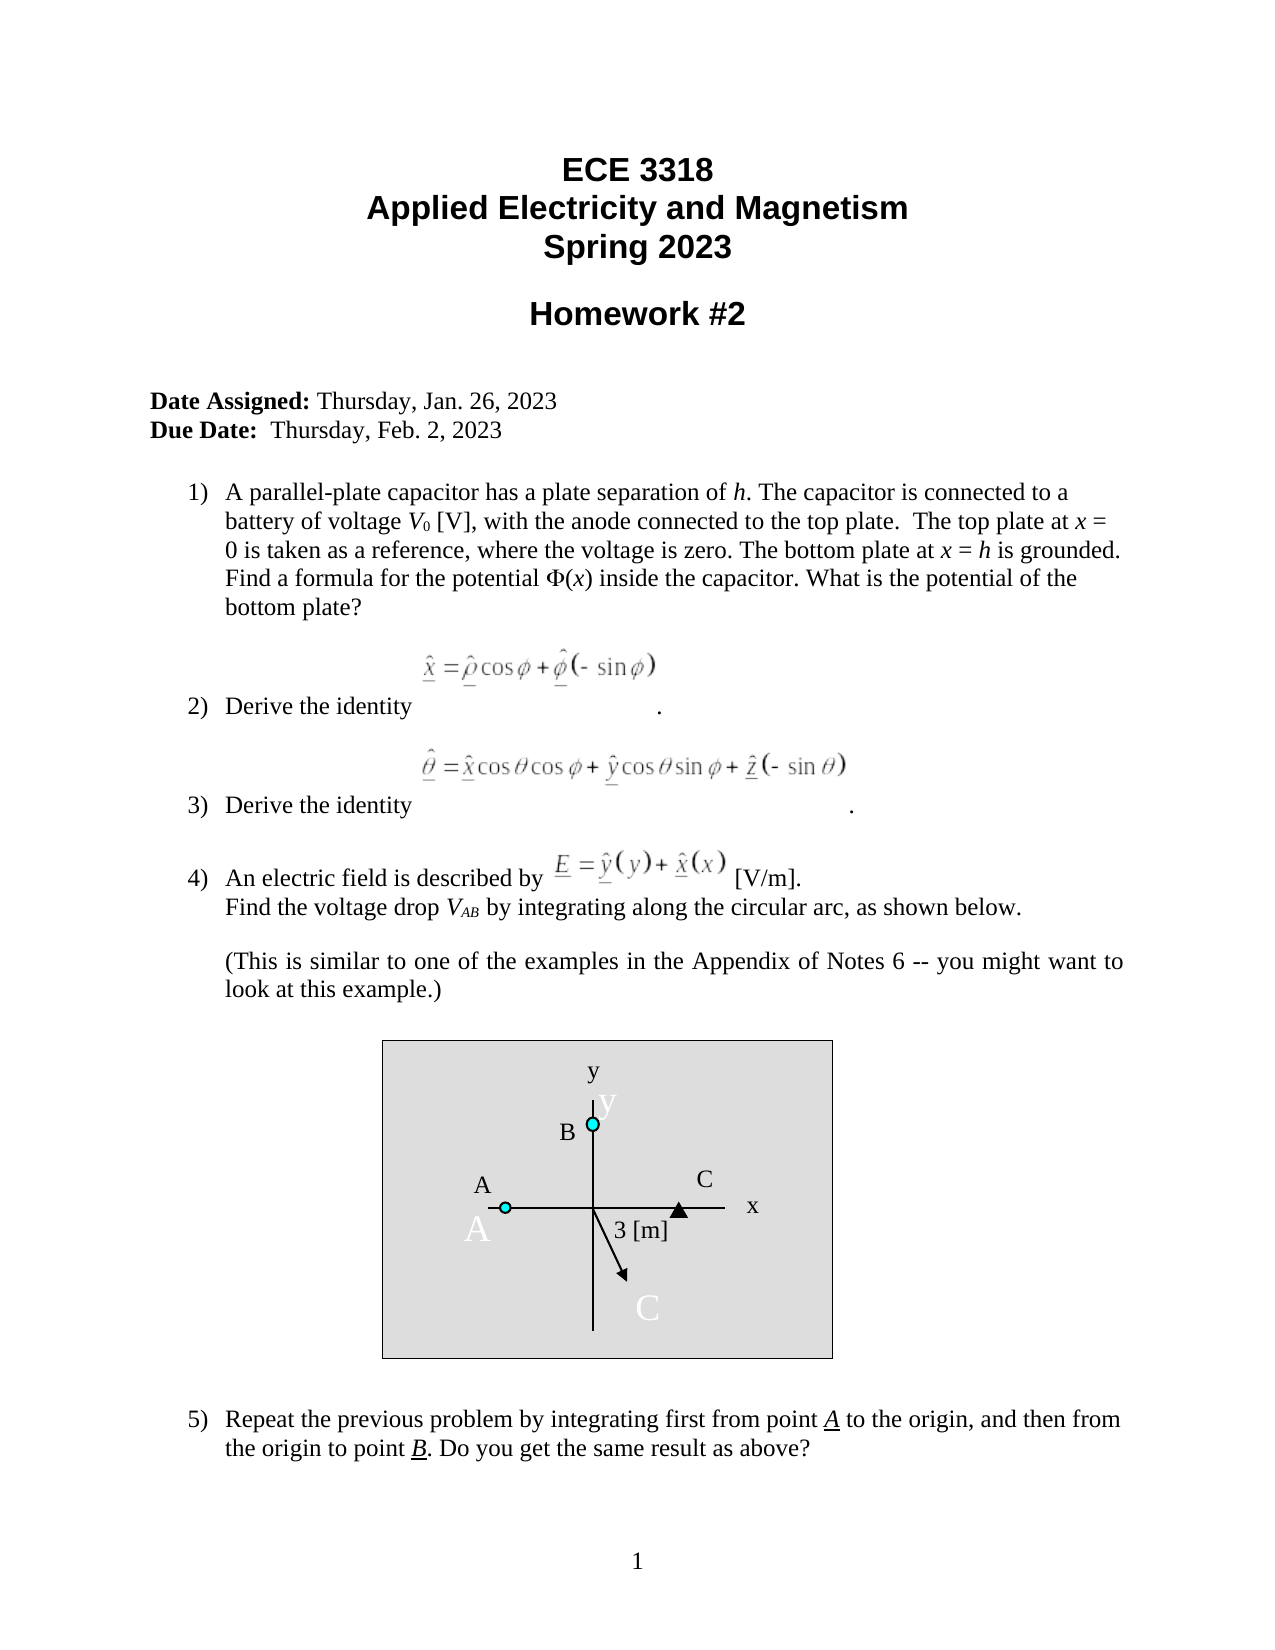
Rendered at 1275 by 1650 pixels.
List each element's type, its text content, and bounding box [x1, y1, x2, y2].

subtitle Homework #2 [150, 294, 1125, 332]
list Repeat the previous problem by integrating first from point A to the origin, and then from the origin to point B. Do you get the same result as above? [187, 1404, 1125, 1462]
list An electric field is described by [V/m]. [187, 844, 1125, 892]
list A parallel-plate capacitor has a plate separation of h. The capacitor is connected to a battery of voltage V0 [V], with the anode connected to the top plate. The top plate at x = 0 is taken as a reference, where the voltage is zero. The bottom plate at x = h is grounded. Find a formula for the potential (x) inside the capacitor. What is the potential of the bottom plate? [187, 477, 1125, 621]
list Derive the identity . [187, 646, 1125, 720]
title Applied Electricity and Magnetism [150, 188, 1125, 227]
text Due Date: Thursday, Feb. 2, 2023 [150, 415, 1125, 444]
text (This is similar to one of the examples in the Appendix of Notes 6 -- you might want to look at this example.) [225, 946, 1125, 1003]
subtitle Spring 2023 [150, 227, 1125, 265]
title ECE 3318 [150, 150, 1125, 188]
text Date Assigned: Thursday, Jan. 26, 2023 [150, 386, 1125, 415]
list Derive the identity . [187, 745, 1125, 819]
text Find the voltage drop VAB by integrating along the circular arc, as shown below. [225, 892, 1125, 921]
